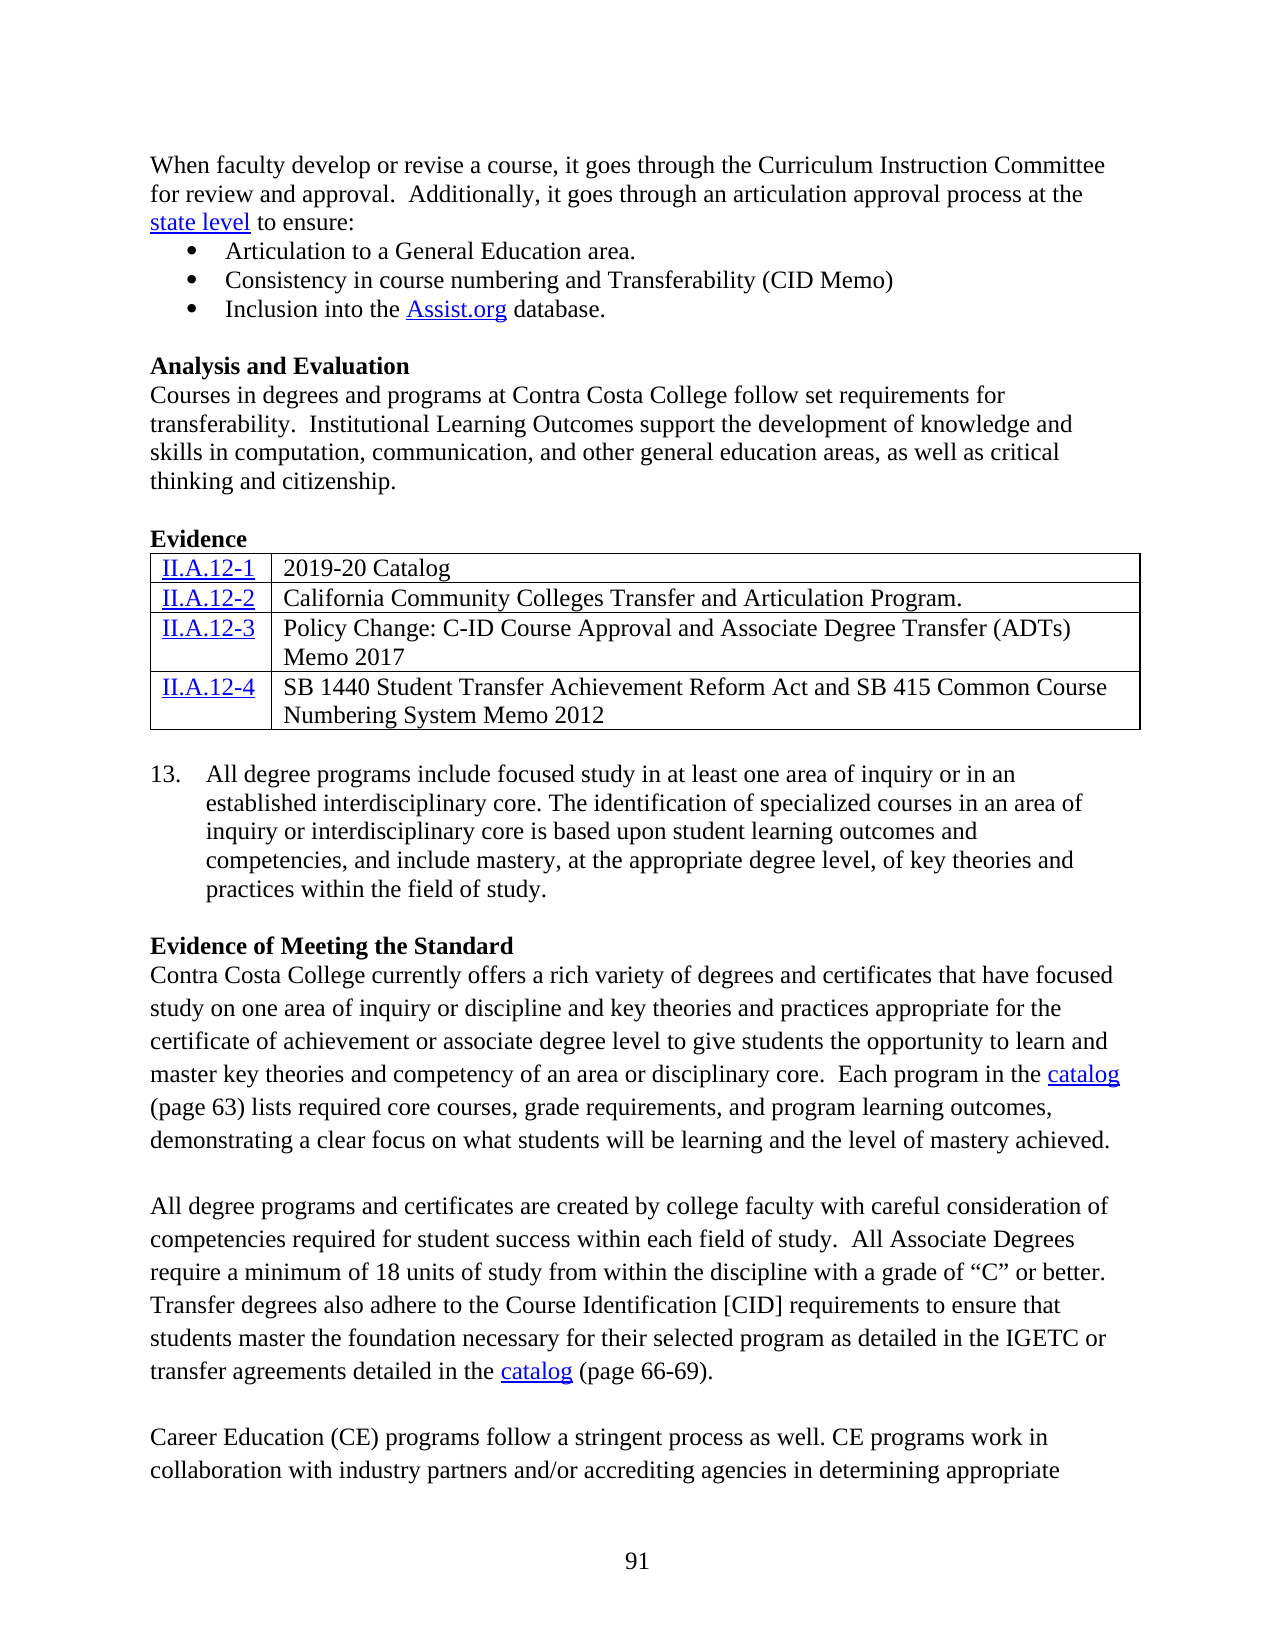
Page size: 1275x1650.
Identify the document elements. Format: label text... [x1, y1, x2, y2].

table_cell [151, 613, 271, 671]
list Consistency in course numbering and Transferability (CID Memo) [187, 265, 1125, 294]
list Inclusion into the Assist.org database. [187, 294, 1125, 322]
text Evidence of Meeting the Standard [150, 931, 1125, 960]
text When faculty develop or revise a course, it goes through the Curriculum Instruction Committee for review and approval. Additionally, it goes through an articulation approval process at the state level to ensure: [150, 150, 1125, 236]
text All degree programs and certificates are created by college faculty with careful consideration of competencies required for student success within each field of study. All Associate Degrees require a minimum of 18 units of study from within the discipline with a grade of “C” or better. Transfer degrees also adhere to the Course Identification [CID] requirements to ensure that students master the foundation necessary for their selected program as detailed in the IGETC or transfer agreements detailed in the catalog (page 66-69). [150, 1191, 1125, 1385]
list All degree programs include focused study in at least one area of inquiry or in an established interdisciplinary core. The identification of specialized courses in an area of inquiry or interdisciplinary core is based upon student learning outcomes and competencies, and include mastery, at the appropriate degree level, of key theories and practices within the field of study. [150, 759, 1125, 903]
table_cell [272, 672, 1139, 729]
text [150, 1422, 1125, 1484]
text Analysis and Evaluation [150, 351, 1125, 380]
text Evidence [150, 524, 1125, 552]
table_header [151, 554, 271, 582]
list Articulation to a General Education area. [187, 236, 1125, 265]
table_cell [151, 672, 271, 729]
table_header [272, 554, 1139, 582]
text Courses in degrees and programs at Contra Costa College follow set requirements for transferability. Institutional Learning Outcomes support the development of knowledge and skills in computation, communication, and other general education areas, as well as critical thinking and citizenship. [150, 380, 1125, 495]
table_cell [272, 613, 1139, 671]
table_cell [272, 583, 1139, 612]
text Contra Costa College currently offers a rich variety of degrees and certificates that have focused study on one area of inquiry or discipline and key theories and practices appropriate for the certificate of achievement or associate degree level to give students the opportunity to learn and master key theories and competency of an area or disciplinary core. Each program in the catalog (page 63) lists required core courses, grade requirements, and program learning outcomes, demonstrating a clear focus on what students will be learning and the level of mastery achieved. [150, 960, 1125, 1154]
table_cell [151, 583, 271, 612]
